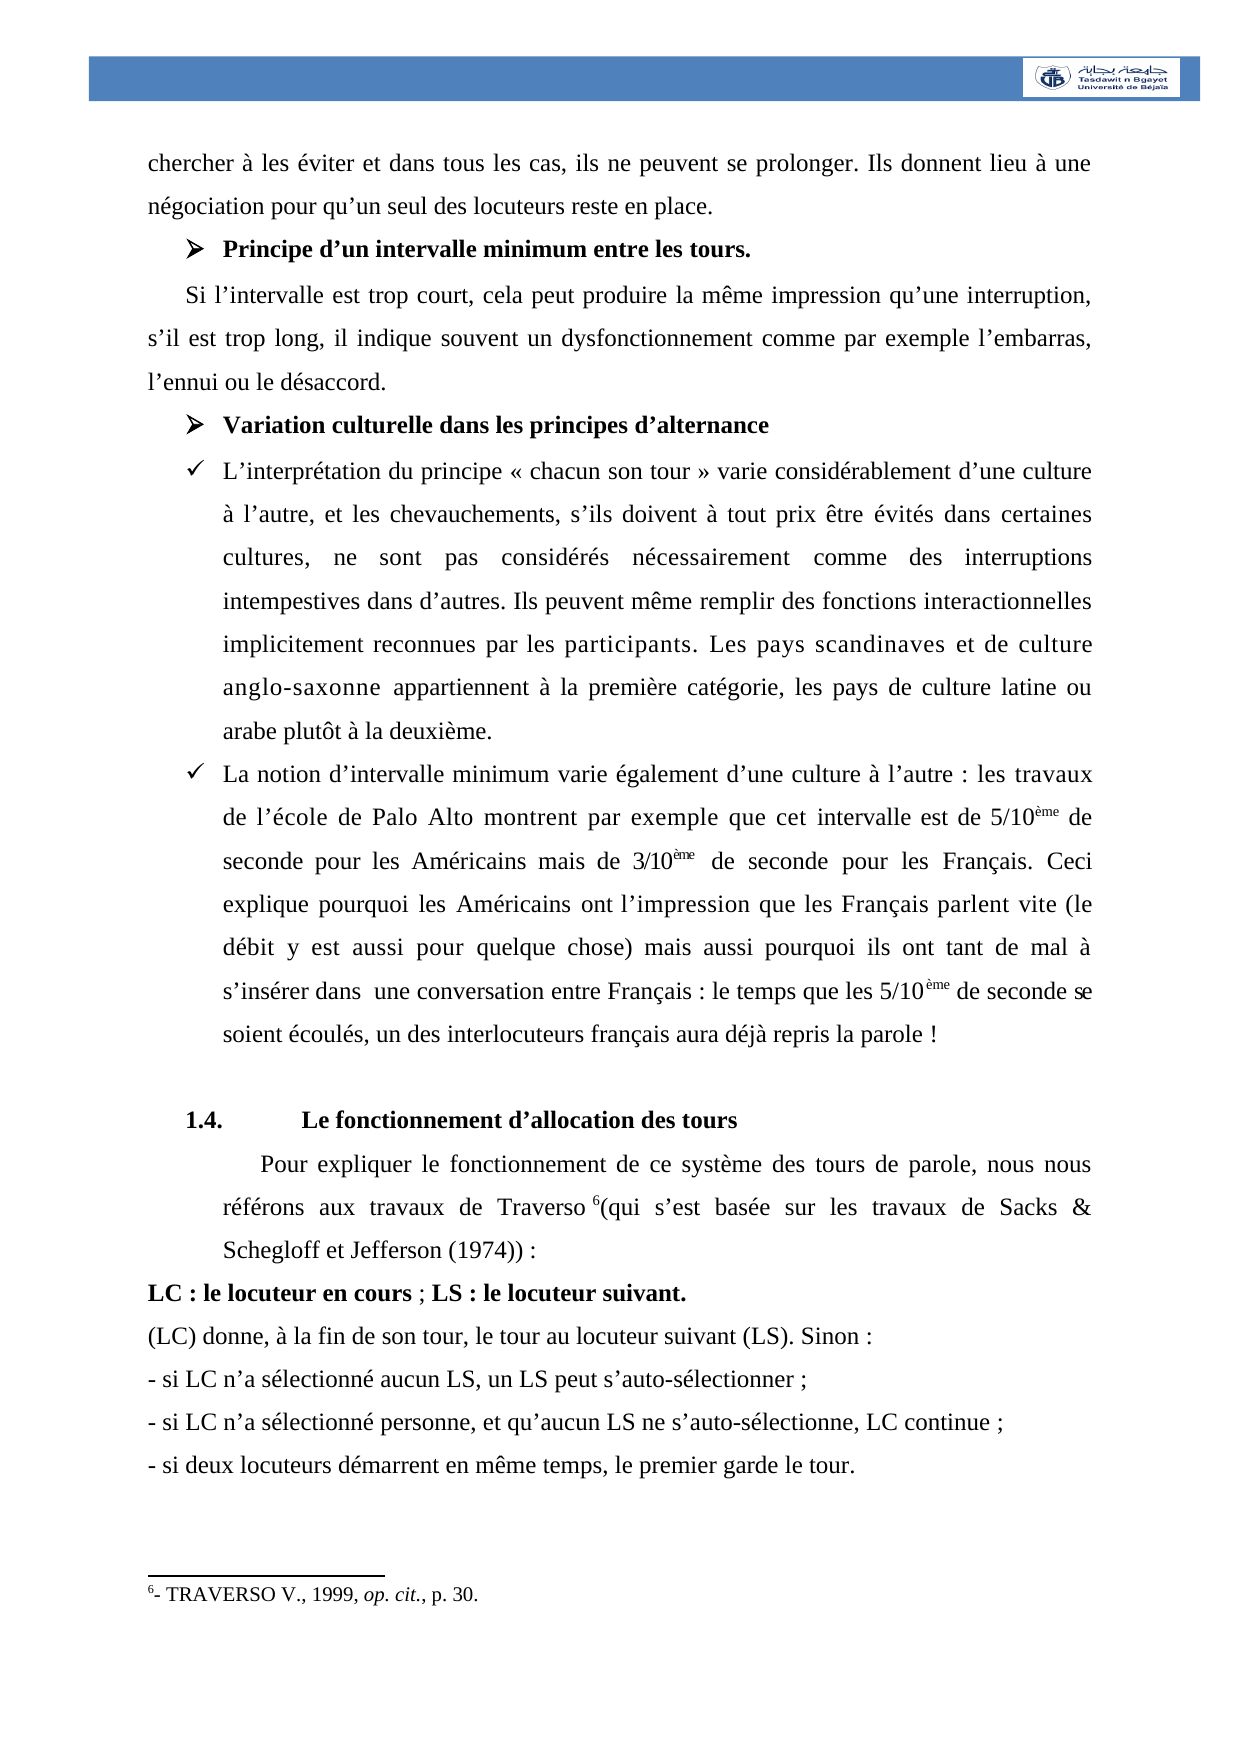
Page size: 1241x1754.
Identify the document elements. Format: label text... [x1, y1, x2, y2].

list Principe d’un intervalle minimum entre les tours. [185, 234, 1093, 263]
list Variation culturelle dans les principes d’alternance [185, 410, 1093, 439]
text - si LC n’a sélectionné personne, et qu’aucun LS ne s’auto-sélectionne, LC continue ; [148, 1407, 1093, 1436]
picture [1023, 58, 1180, 97]
text - si deux locuteurs démarrent en même temps, le premier garde le tour. [148, 1451, 1093, 1479]
list Le fonctionnement d’allocation des tours [185, 1106, 1093, 1134]
text Si l’intervalle est trop court, cela peut produire la même impression qu’une interruption, s’il est trop long, il indique souvent un dysfonctionnement comme par exemple l’embarras, l’ennui ou le désaccord. [148, 280, 1093, 395]
text (LC) donne, à la fin de son tour, le tour au locuteur suivant (LS). Sinon : [148, 1321, 1093, 1350]
list La notion d’intervalle minimum varie également d’une culture à l’autre : les travaux de l’école de Palo Alto montrent par exemple que cet intervalle est de 5/10ème de seconde pour les Américains mais de 3/10ème de seconde pour les Français. Ceci explique pourquoi les Américains ont l’impression que les Français parlent vite (le débit y est aussi pour quelque chose) mais aussi pourquoi ils ont tant de mal à s’insérer dans une conversation entre Français : le temps que les 5/10ème de seconde se soient écoulés, un des interlocuteurs français aura déjà repris la parole ! [185, 759, 1093, 1048]
text - si LC n’a sélectionné aucun LS, un LS peut s’auto-sélectionner ; [148, 1364, 1093, 1393]
text Pour expliquer le fonctionnement de ce système des tours de parole, nous nous référons aux travaux de Traverso (qui s’est basée sur les travaux de Sacks & Schegloff et Jefferson (1974)) : [223, 1149, 1093, 1264]
list L’interprétation du principe « chacun son tour » varie considérablement d’une culture à l’autre, et les chevauchements, s’ils doivent à tout prix être évités dans certaines cultures, ne sont pas considérés nécessairement comme des interruptions intempestives dans d’autres. Ils peuvent même remplir des fonctions interactionnelles implicitement reconnues par les participants. Les pays scandinaves et de culture anglo-saxonne appartiennent à la première catégorie, les pays de culture latine ou arabe plutôt à la deuxième. [185, 456, 1093, 744]
text LC : le locuteur en cours ; LS : le locuteur suivant. [148, 1278, 1093, 1307]
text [148, 148, 1093, 220]
